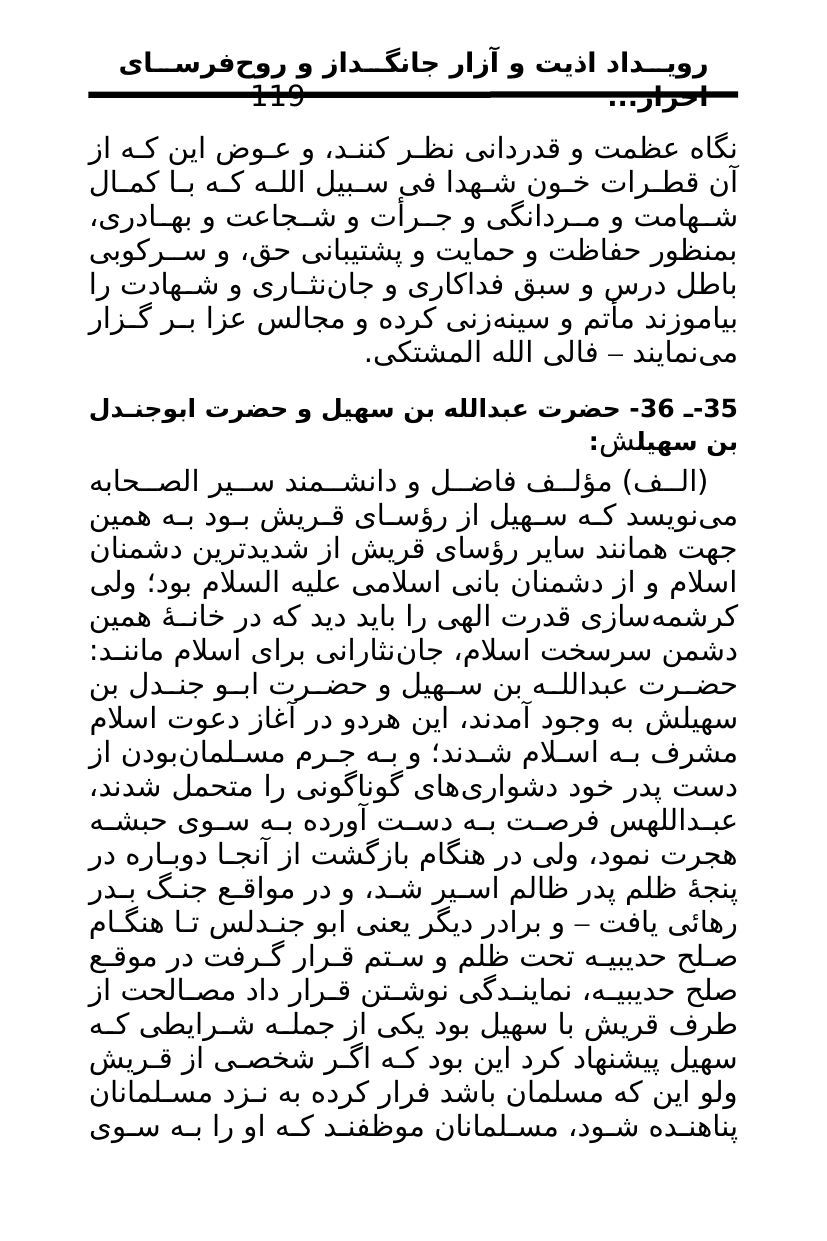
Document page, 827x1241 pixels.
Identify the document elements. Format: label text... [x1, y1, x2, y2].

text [89, 464, 738, 1143]
text 35- 36- حضرت عبدالله بن سهیل و حضرت ابوجندل بن سهیلش: [89, 394, 738, 458]
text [89, 132, 738, 369]
